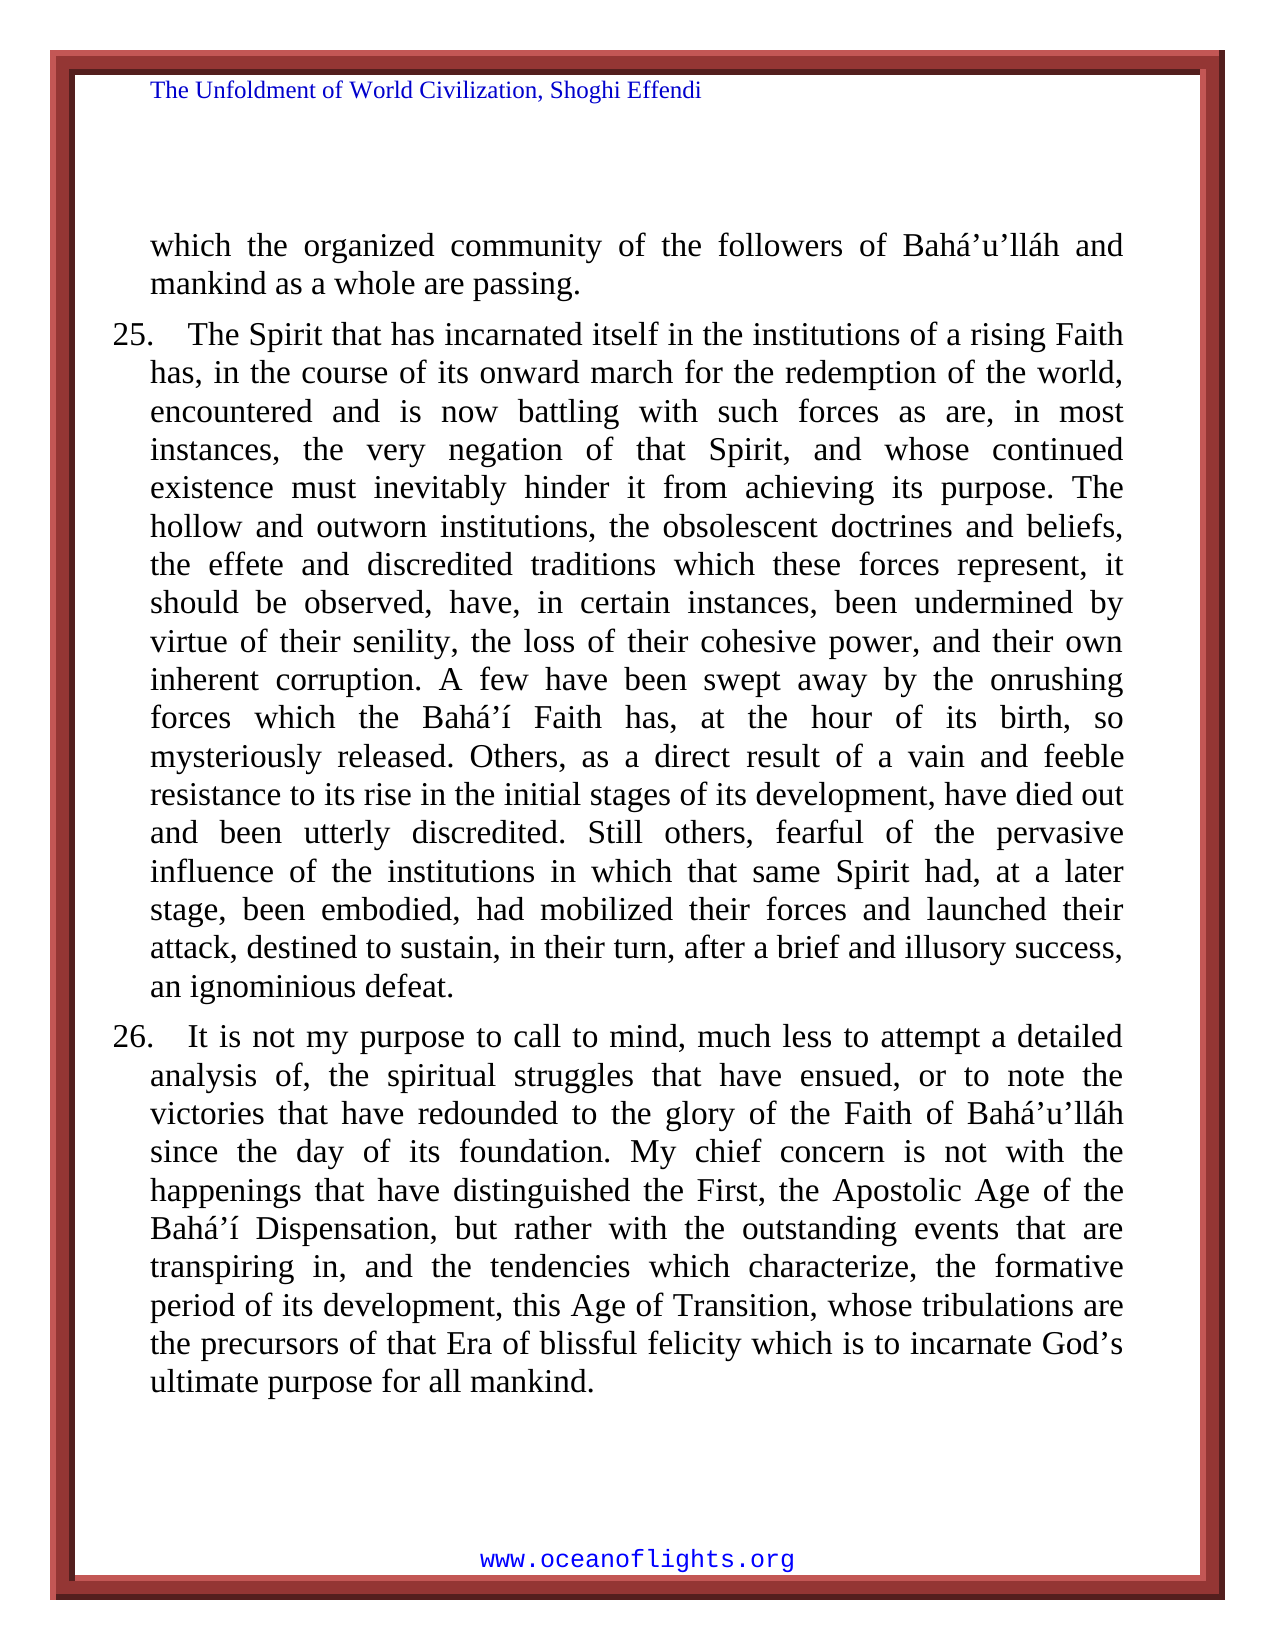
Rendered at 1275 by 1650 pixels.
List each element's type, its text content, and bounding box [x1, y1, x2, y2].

list It is not my purpose to call to mind, much less to attempt a detailed analysis of, the spiritual struggles that have ensued, or to note the victories that have redounded to the glory of the Faith of Bahá’u’lláh since the day of its foundation. My chief concern is not with the happenings that have distinguished the First, the Apostolic Age of the Bahá’í Dispensation, but rather with the outstanding events that are transpiring in, and the tendencies which characterize, the formative period of its development, this Age of Transition, whose tribulations are the precursors of that Era of blissful felicity which is to incarnate God’s ultimate purpose for all mankind. [112, 1017, 1125, 1400]
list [112, 225, 1125, 302]
list The Spirit that has incarnated itself in the institutions of a rising Faith has, in the course of its onward march for the redemption of the world, encountered and is now battling with such forces as are, in most instances, the very negation of that Spirit, and whose continued existence must inevitably hinder it from achieving its purpose. The hollow and outworn institutions, the obsolescent doctrines and beliefs, the effete and discredited traditions which these forces represent, it should be observed, have, in certain instances, been undermined by virtue of their senility, the loss of their cohesive power, and their own inherent corruption. A few have been swept away by the onrushing forces which the Bahá’í Faith has, at the hour of its birth, so mysteriously released. Others, as a direct result of a vain and feeble resistance to its rise in the initial stages of its development, have died out and been utterly discredited. Still others, fearful of the pervasive influence of the institutions in which that same Spirit had, at a later stage, been embodied, had mobilized their forces and launched their attack, destined to sustain, in their turn, after a brief and illusory success, an ignominious defeat. [112, 314, 1125, 1004]
